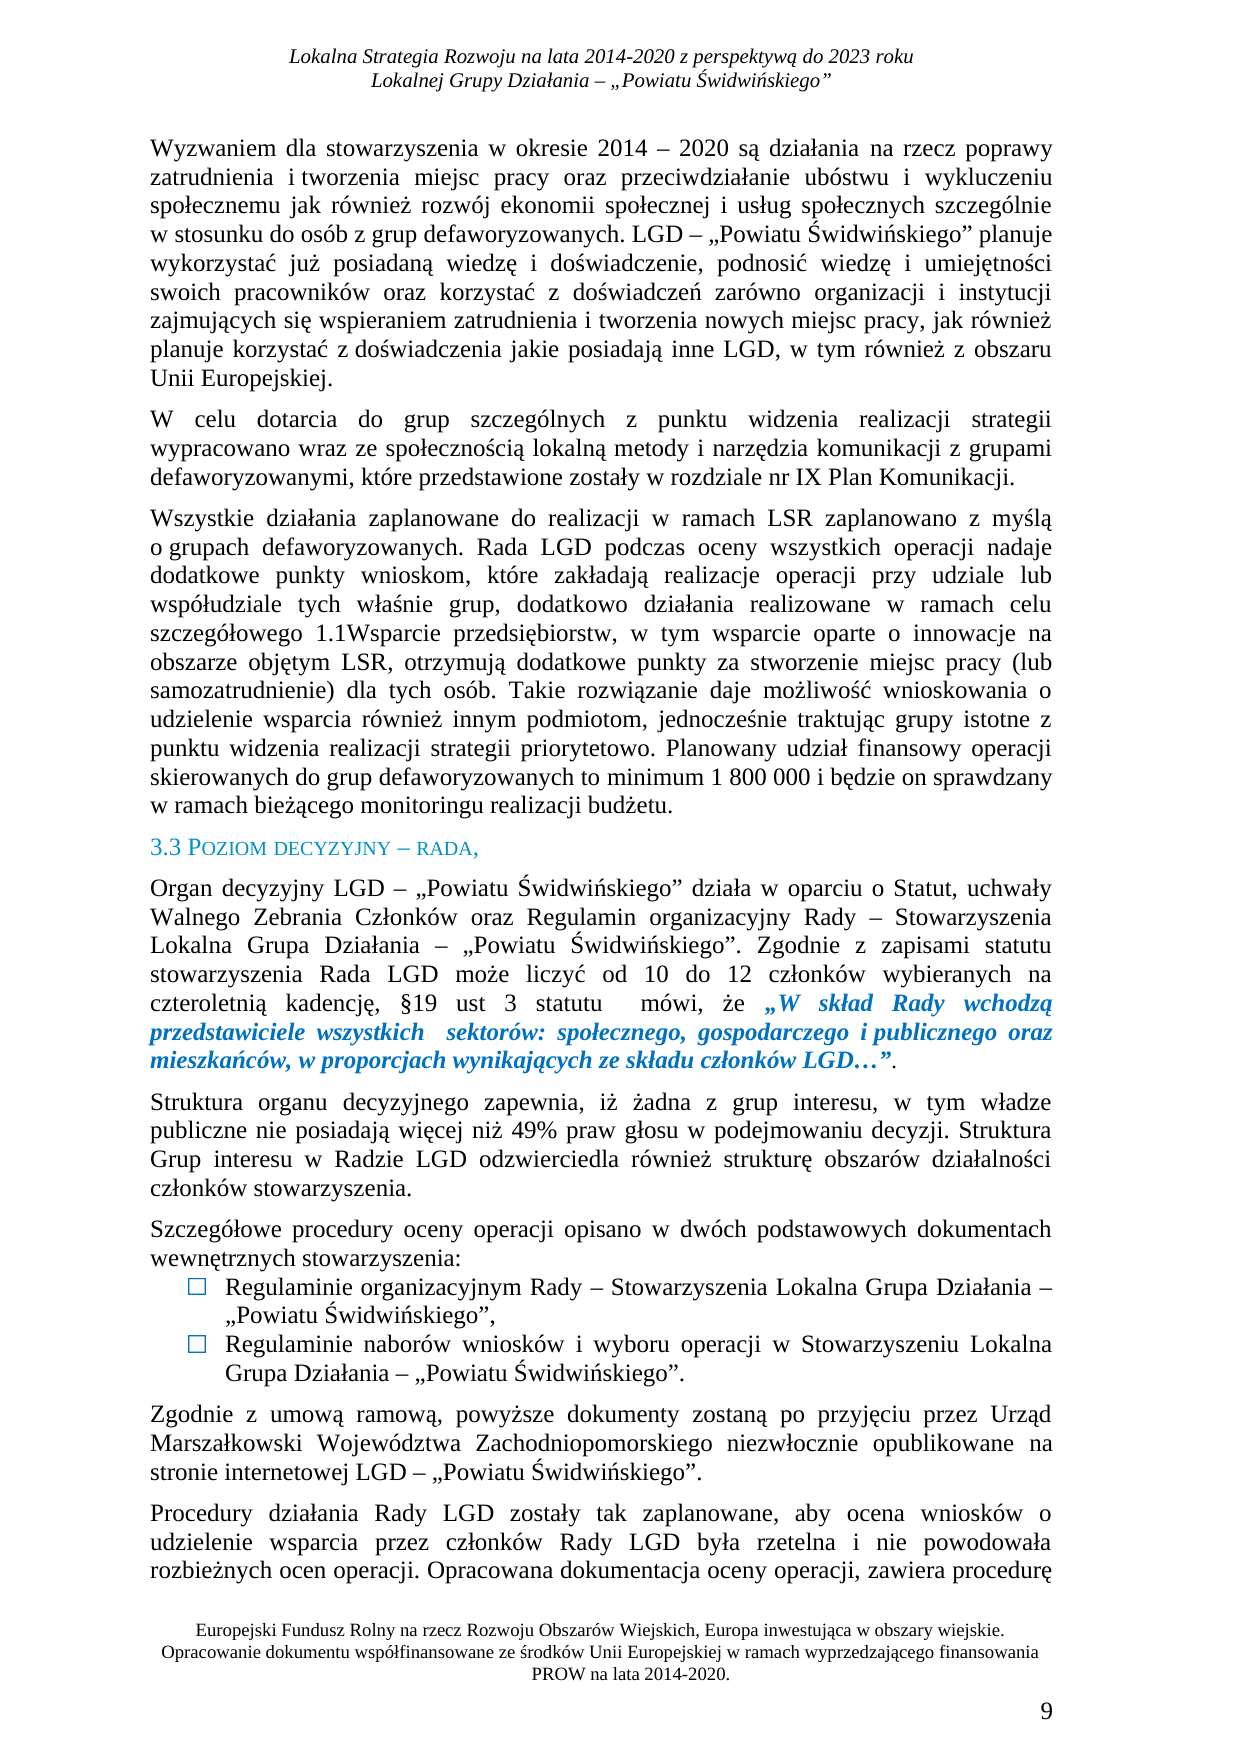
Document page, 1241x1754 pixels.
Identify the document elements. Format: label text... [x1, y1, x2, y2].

text Wszystkie działania zaplanowane do realizacji w ramach LSR zaplanowano z myślą o grupach defaworyzowanych. Rada LGD podczas oceny wszystkich operacji nadaje dodatkowe punkty wnioskom, które zakładają realizacje operacji przy udziale lub współudziale tych właśnie grup, dodatkowo działania realizowane w ramach celu szczegółowego 1.1Wsparcie przedsiębiorstw, w tym wsparcie oparte o innowacje na obszarze objętym LSR, otrzymują dodatkowe punkty za stworzenie miejsc pracy (lub samozatrudnienie) dla tych osób. Takie rozwiązanie daje możliwość wnioskowania o udzielenie wsparcia również innym podmiotom, jednocześnie traktując grupy istotne z punktu widzenia realizacji strategii priorytetowo. Planowany udział finansowy operacji skierowanych do grup defaworyzowanych to minimum 1 800 000 i będzie on sprawdzany w ramach bieżącego monitoringu realizacji budżetu. [150, 503, 1053, 819]
text Organ decyzyjny LGD – „Powiatu Świdwińskiego” działa w oparciu o Statut, uchwały Walnego Zebrania Członków oraz Regulamin organizacyjny Rady – Stowarzyszenia Lokalna Grupa Działania – „Powiatu Świdwińskiego”. Zgodnie z zapisami statutu stowarzyszenia Rada LGD może liczyć od 10 do 12 członków wybieranych na czteroletnią kadencję, §19 ust 3 statutu mówi, że „W skład Rady wchodzą przedstawiciele wszystkich sektorów: społecznego, gospodarczego i publicznego oraz mieszkańców, w proporcjach wynikających ze składu członków LGD…”. [150, 873, 1053, 1074]
picture [188, 1335, 206, 1353]
text Struktura organu decyzyjnego zapewnia, iż żadna z grup interesu, w tym władze publiczne nie posiadają więcej niż 49% praw głosu w podejmowaniu decyzji. Struktura Grup interesu w Radzie LGD odzwierciedla również strukturę obszarów działalności członków stowarzyszenia. [150, 1087, 1053, 1202]
text Zgodnie z umową ramową, powyższe dokumenty zostaną po przyjęciu przez Urząd Marszałkowski Województwa Zachodniopomorskiego niezwłocznie opublikowane na stronie internetowej LGD – „Powiatu Świdwińskiego”. [150, 1399, 1053, 1485]
picture [363, 844, 367, 855]
text W celu dotarcia do grup szczególnych z punktu widzenia realizacji strategii wypracowano wraz ze społecznością lokalną metody i narzędzia komunikacji z grupami defaworyzowanymi, które przedstawione zostały w rozdziale nr IX Plan Komunikacji. [150, 404, 1053, 490]
subtitle 3.3 Poziom decyzyjny – rada, [150, 832, 1053, 860]
list Regulaminie organizacyjnym Rady – Stowarzyszenia Lokalna Grupa Działania – „Powiatu Świdwińskiego”, [187, 1272, 1053, 1329]
text Wyzwaniem dla stowarzyszenia w okresie 2014 – 2020 są działania na rzecz poprawy zatrudnienia i tworzenia miejsc pracy oraz przeciwdziałanie ubóstwu i wykluczeniu społecznemu jak również rozwój ekonomii społecznej i usług społecznych szczególnie w stosunku do osób z grup defaworyzowanych. LGD – „Powiatu Świdwińskiego” planuje wykorzystać już posiadaną wiedzę i doświadczenie, podnosić wiedzę i umiejętności swoich pracowników oraz korzystać z doświadczeń zarówno organizacji i instytucji zajmujących się wspieraniem zatrudnienia i tworzenia nowych miejsc pracy, jak również planuje korzystać z doświadczenia jakie posiadają inne LGD, w tym również z obszaru Unii Europejskiej. [150, 133, 1053, 392]
picture [188, 1278, 206, 1295]
picture [250, 845, 254, 855]
text Szczegółowe procedury oceny operacji opisano w dwóch podstawowych dokumentach wewnętrznych stowarzyszenia: [150, 1214, 1053, 1272]
list Regulaminie naborów wniosków i wyboru operacji w Stowarzyszeniu Lokalna Grupa Działania – „Powiatu Świdwińskiego”. [187, 1329, 1053, 1387]
picture [460, 844, 466, 853]
